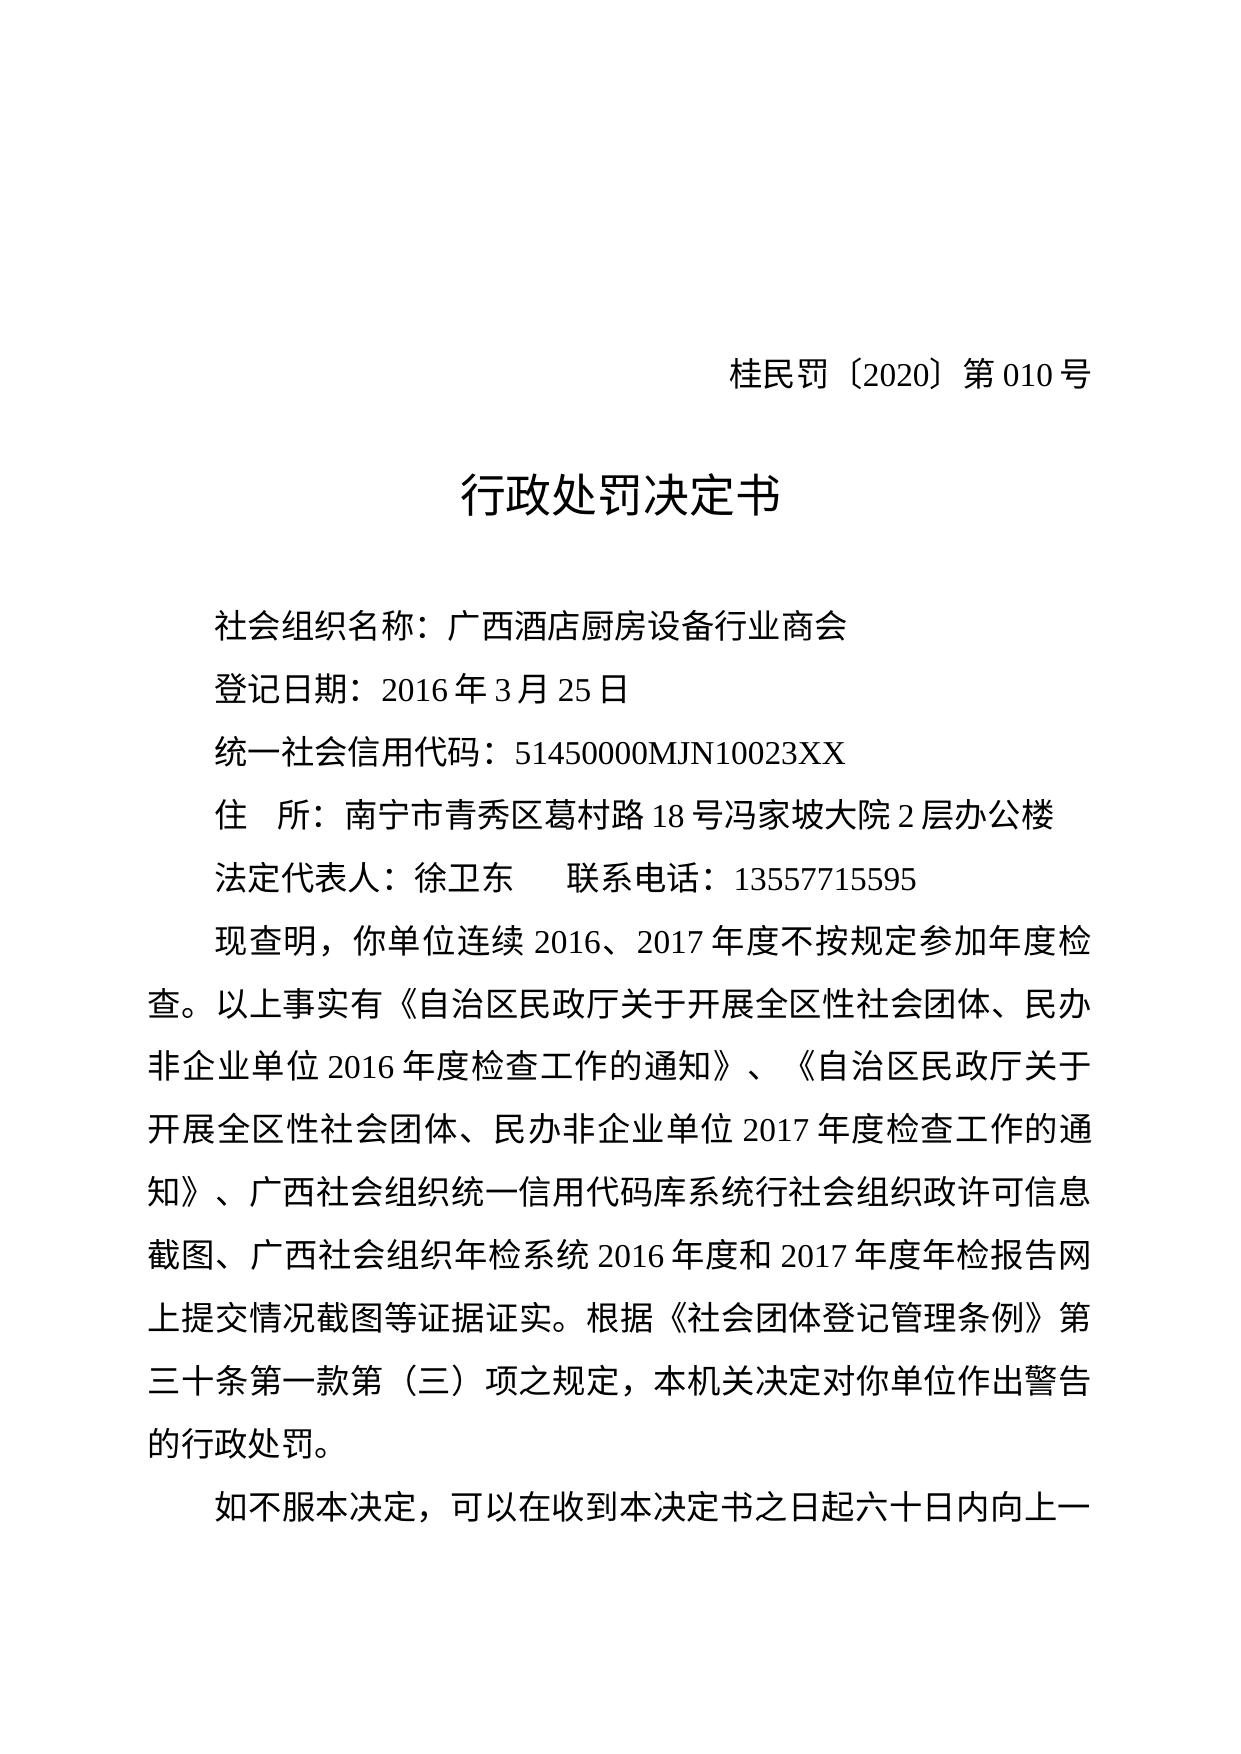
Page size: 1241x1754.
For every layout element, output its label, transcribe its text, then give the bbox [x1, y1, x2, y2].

text 社会组织名称：广西酒店厨房设备行业商会 [148, 588, 1092, 651]
text 统一社会信用代码：51450000MJN10023XX [148, 714, 1092, 777]
text 行政处罚决定书 [148, 462, 1092, 525]
text 住 所：南宁市青秀区葛村路18号冯家坡大院2层办公楼 [148, 777, 1092, 840]
text 法定代表人：徐卫东 联系电话：13557715595 [148, 840, 1092, 903]
text 桂民罚〔2020〕第010号 [148, 337, 1092, 399]
text 现查明，你单位连续2016、2017年度不按规定参加年度检查。以上事实有《自治区民政厅关于开展全区性社会团体、民办非企业单位2016年度检查工作的通知》、《自治区民政厅关于开展全区性社会团体、民办非企业单位2017年度检查工作的通知》、广西社会组织统一信用代码库系统行社会组织政许可信息截图、广西社会组织年检系统2016年度和2017年度年检报告网上提交情况截图等证据证实。根据《社会团体登记管理条例》第三十条第一款第（三）项之规定，本机关决定对你单位作出警告的行政处罚。 [148, 903, 1092, 1469]
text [148, 1469, 1092, 1532]
text 登记日期：2016年3月25日 [148, 651, 1092, 714]
